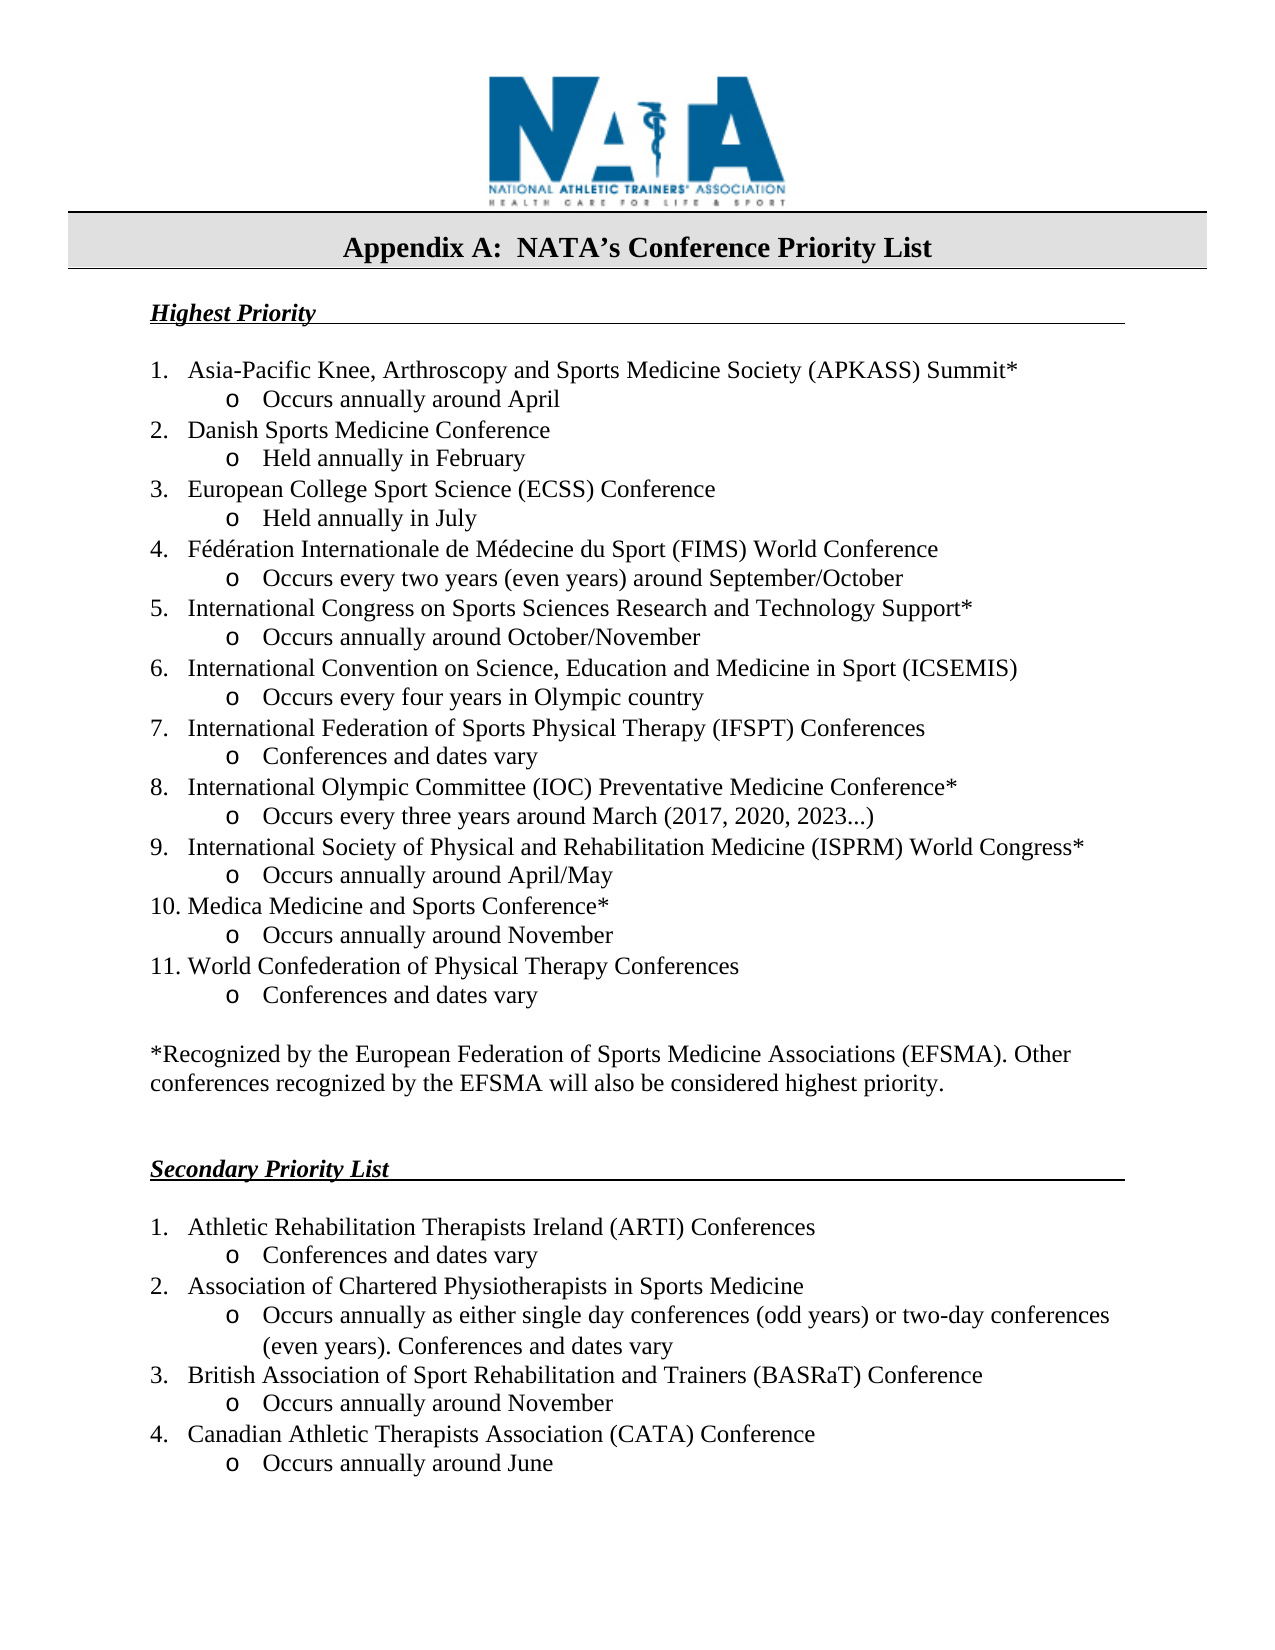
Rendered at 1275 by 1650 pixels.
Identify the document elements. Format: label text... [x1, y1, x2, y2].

list International Olympic Committee (IOC) Preventative Medicine Conference* [150, 772, 1125, 801]
list Occurs annually around June [225, 1448, 1125, 1479]
list Danish Sports Medicine Conference [150, 415, 1125, 443]
list Fédération Internationale de Médecine du Sport (FIMS) World Conference [150, 534, 1125, 563]
list World Confederation of Physical Therapy Conferences [150, 951, 1125, 980]
list Occurs annually as either single day conferences (odd years) or two-day conferences (even years). Conferences and dates vary [225, 1300, 1125, 1360]
list Association of Chartered Physiotherapists in Sports Medicine [150, 1271, 1125, 1300]
list Held annually in February [225, 443, 1125, 474]
list International Convention on Science, Education and Medicine in Sport (ICSEMIS) [150, 653, 1125, 682]
text Secondary Priority List [150, 1154, 1125, 1179]
list International Congress on Sports Sciences Research and Technology Support* [150, 593, 1125, 622]
list Occurs annually around November [225, 920, 1125, 951]
list Occurs every four years in Olympic country [225, 682, 1125, 713]
list Occurs every two years (even years) around September/October [225, 563, 1125, 593]
list Occurs annually around April [225, 384, 1125, 415]
list Occurs annually around November [225, 1388, 1125, 1419]
list Conferences and dates vary [225, 741, 1125, 772]
text *Recognized by the European Federation of Sports Medicine Associations (EFSMA). Other conferences recognized by the EFSMA will also be considered highest priority. [150, 1039, 1125, 1097]
list International Society of Physical and Rehabilitation Medicine (ISPRM) World Congress* [150, 832, 1125, 861]
list Occurs every three years around March (2017, 2020, 2023...) [225, 801, 1125, 832]
list Conferences and dates vary [225, 980, 1125, 1011]
list Occurs annually around April/May [225, 861, 1125, 891]
list Occurs annually around October/November [225, 622, 1125, 653]
picture [486, 75, 789, 211]
list Athletic Rehabilitation Therapists Ireland (ARTI) Conferences [150, 1212, 1125, 1241]
list Held annually in July [225, 503, 1125, 534]
list Canadian Athletic Therapists Association (CATA) Conference [150, 1419, 1125, 1448]
list European College Sport Science (ECSS) Conference [150, 474, 1125, 503]
table_header Appendix A: NATA’s Conference Priority List [68, 213, 1207, 267]
list Conferences and dates vary [225, 1241, 1125, 1271]
list British Association of Sport Rehabilitation and Trainers (BASRaT) Conference [150, 1360, 1125, 1388]
list Asia-Pacific Knee, Arthroscopy and Sports Medicine Society (APKASS) Summit* [150, 355, 1125, 384]
text Highest Priority [150, 298, 1125, 323]
list International Federation of Sports Physical Therapy (IFSPT) Conferences [150, 713, 1125, 741]
list Medica Medicine and Sports Conference* [150, 891, 1125, 920]
